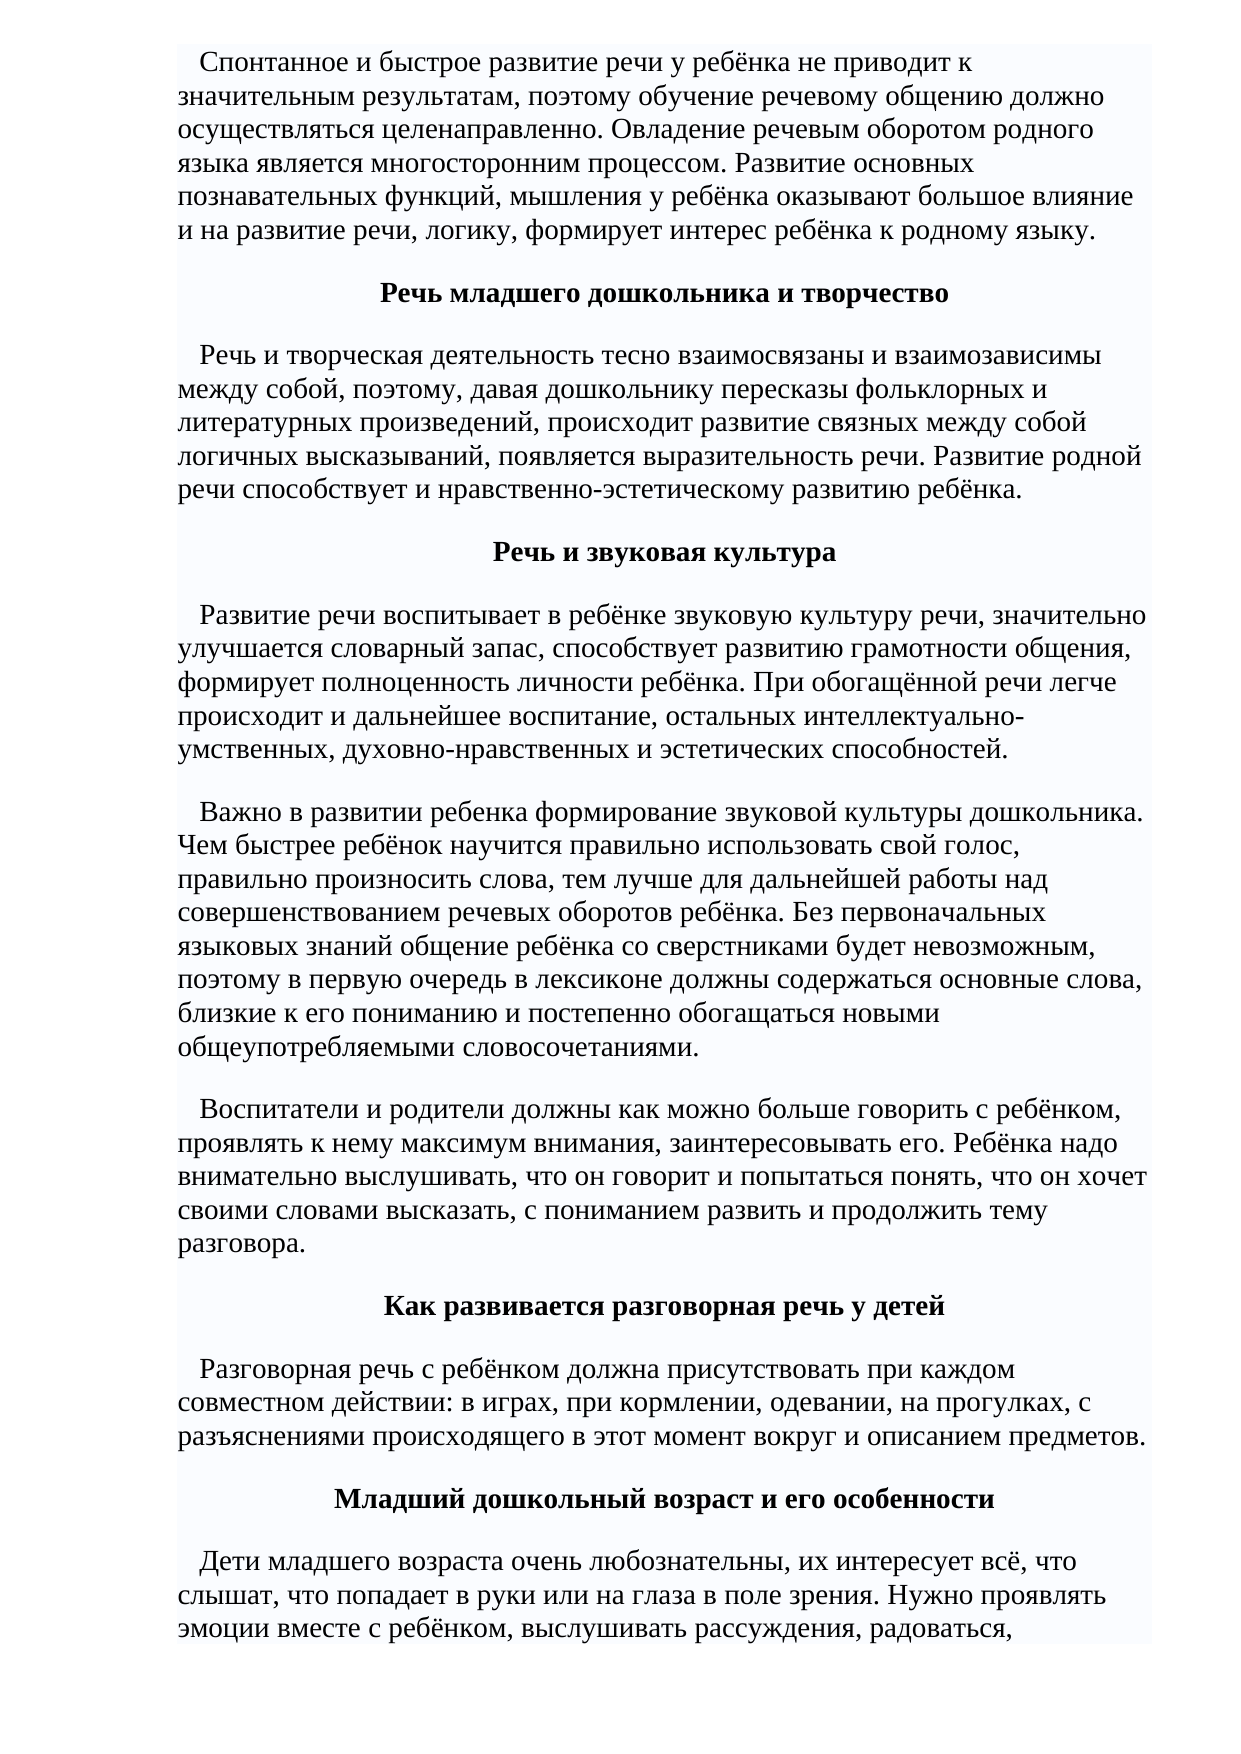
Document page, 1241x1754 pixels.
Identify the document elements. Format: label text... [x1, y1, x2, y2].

text Речь и звуковая культура [177, 534, 1152, 568]
text Как развивается разговорная речь у детей [177, 1288, 1152, 1322]
text Младший дошкольный возраст и его особенности [177, 1481, 1152, 1514]
text Речь младшего дошкольника и творчество [177, 275, 1152, 308]
text Речь и творческая деятельность тесно взаимосвязаны и взаимозависимы между собой, поэтому, давая дошкольнику пересказы фольклорных и литературных произведений, происходит развитие связных между собой логичных высказываний, появляется выразительность речи. Развитие родной речи способствует и нравственно-эстетическому развитию ребёнка. [177, 337, 1152, 505]
text Воспитатели и родители должны как можно больше говорить с ребёнком, проявлять к нему максимум внимания, заинтересовывать его. Ребёнка надо внимательно выслушивать, что он говорит и попытаться понять, что он хочет своими словами высказать, с пониманием развить и продолжить тему разговора. [177, 1091, 1152, 1259]
text Спонтанное и быстрое развитие речи у ребёнка не приводит к значительным результатам, поэтому обучение речевому общению должно осуществляться целенаправленно. Овладение речевым оборотом родного языка является многосторонним процессом. Развитие основных познавательных функций, мышления у ребёнка оказывают большое влияние и на развитие речи, логику, формирует интерес ребёнка к родному языку. [177, 44, 1152, 246]
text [177, 1543, 1152, 1644]
text Разговорная речь с ребёнком должна присутствовать при каждом совместном действии: в играх, при кормлении, одевании, на прогулках, с разъяснениями происходящего в этот момент вокруг и описанием предметов. [177, 1351, 1152, 1452]
text Развитие речи воспитывает в ребёнке звуковую культуру речи, значительно улучшается словарный запас, способствует развитию грамотности общения, формирует полноценность личности ребёнка. При обогащённой речи легче происходит и дальнейшее воспитание, остальных интеллектуально-умственных, духовно-нравственных и эстетических способностей. [177, 597, 1152, 765]
text Важно в развитии ребенка формирование звуковой культуры дошкольника. Чем быстрее ребёнок научится правильно использовать свой голос, правильно произносить слова, тем лучше для дальнейшей работы над совершенствованием речевых оборотов ребёнка. Без первоначальных языковых знаний общение ребёнка со сверстниками будет невозможным, поэтому в первую очередь в лексиконе должны содержаться основные слова, близкие к его пониманию и постепенно обогащаться новыми общеупотребляемыми словосочетаниями. [177, 794, 1152, 1062]
